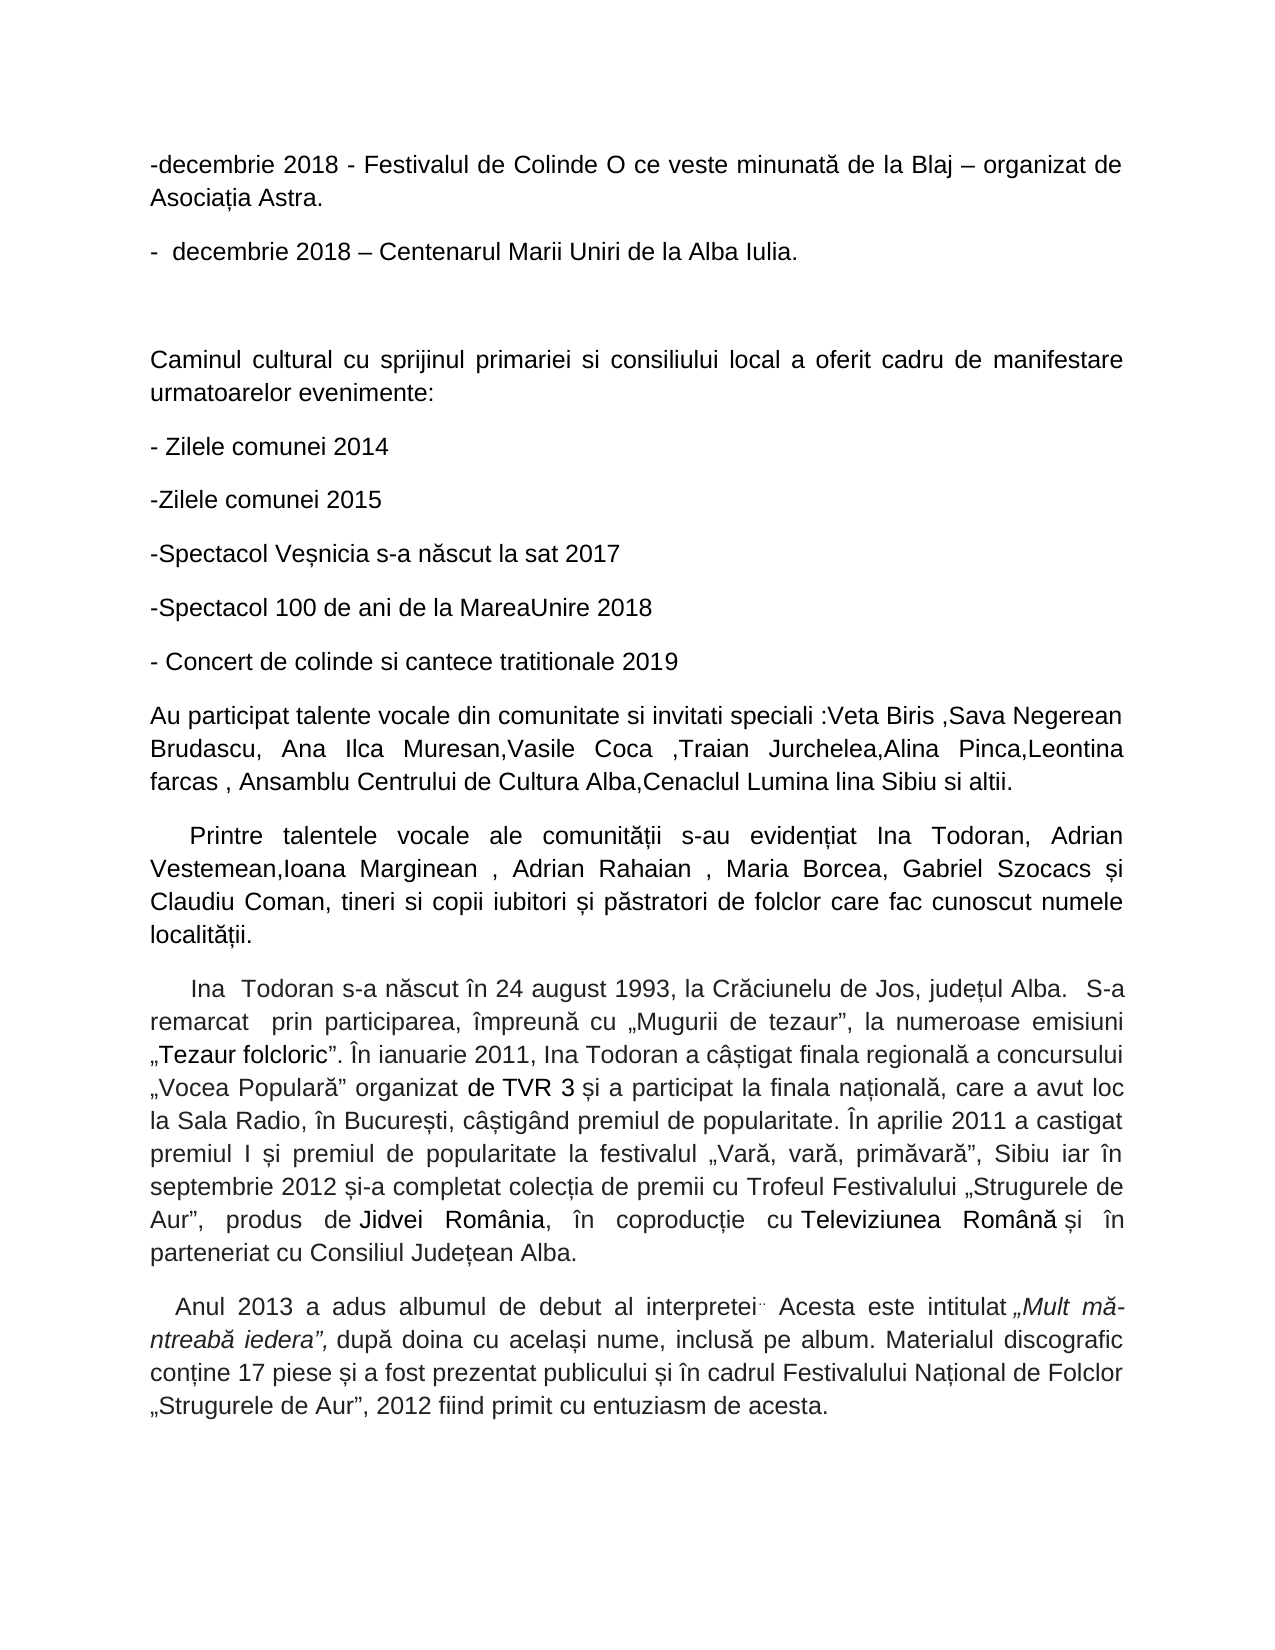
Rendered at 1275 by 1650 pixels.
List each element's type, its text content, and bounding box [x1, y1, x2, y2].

text Au participat talente vocale din comunitate si invitati speciali :Veta Biris ,Sava Negerean Brudascu, Ana Ilca Muresan,Vasile Coca ,Traian Jurchelea,Alina Pinca,Leontina farcas , Ansamblu Centrului de Cultura Alba,Cenaclul Lumina lina Sibiu si altii. [150, 701, 1125, 796]
text -Spectacol Veșnicia s-a născut la sat 2017 [150, 539, 1125, 568]
text - Zilele comunei 2014 [150, 431, 1125, 460]
text Ina Todoran s-a născut în 24 august 1993, la Crăciunelu de Jos, județul Alba. S-a remarcat prin participarea, împreună cu „Mugurii de tezaur”, la numeroase emisiuni „Tezaur folcloric”. În ianuarie 2011, Ina Todoran a câștigat finala regională a concursului „Vocea Populară” organizat de TVR 3 și a participat la finala națională, care a avut loc la Sala Radio, în București, câștigând premiul de popularitate. În aprilie 2011 a castigat premiul I și premiul de popularitate la festivalul „Vară, vară, primăvară”, Sibiu iar în septembrie 2012 și-a completat colecția de premii cu Trofeul Festivalului „Strugurele de Aur”, produs de Jidvei România, în coproducție cu Televiziunea Română și în parteneriat cu Consiliul Județean Alba. [150, 973, 1125, 1266]
text Caminul cultural cu sprijinul primariei si consiliului local a oferit cadru de manifestare urmatoarelor evenimente: [150, 344, 1125, 406]
text -Spectacol 100 de ani de la MareaUnire 2018 [150, 593, 1125, 622]
text -Zilele comunei 2015 [150, 485, 1125, 514]
text - Concert de colinde si cantece tratitionale 2019 [150, 647, 1125, 676]
text -decembrie 2018 - Festivalul de Colinde O ce veste minunată de la Blaj – organizat de Asociația Astra. [150, 150, 1125, 212]
text Printre talentele vocale ale comunității s-au evidențiat Ina Todoran, Adrian Vestemean,Ioana Marginean , Adrian Rahaian , Maria Borcea, Gabriel Szocacs și Claudiu Coman, tineri si copii iubitori și păstratori de folclor care fac cunoscut numele localității. [150, 821, 1125, 948]
text - decembrie 2018 – Centenarul Marii Uniri de la Alba Iulia. [150, 237, 1125, 266]
text Anul 2013 a adus albumul de debut al interpretei.. Acesta este intitulat „Mult mă-ntreabă iedera”, după doina cu același nume, inclusă pe album. Materialul discografic conține 17 piese și a fost prezentat publicului și în cadrul Festivalului Național de Folclor „Strugurele de Aur”, 2012 fiind primit cu entuziasm de acesta. [150, 1292, 1125, 1419]
